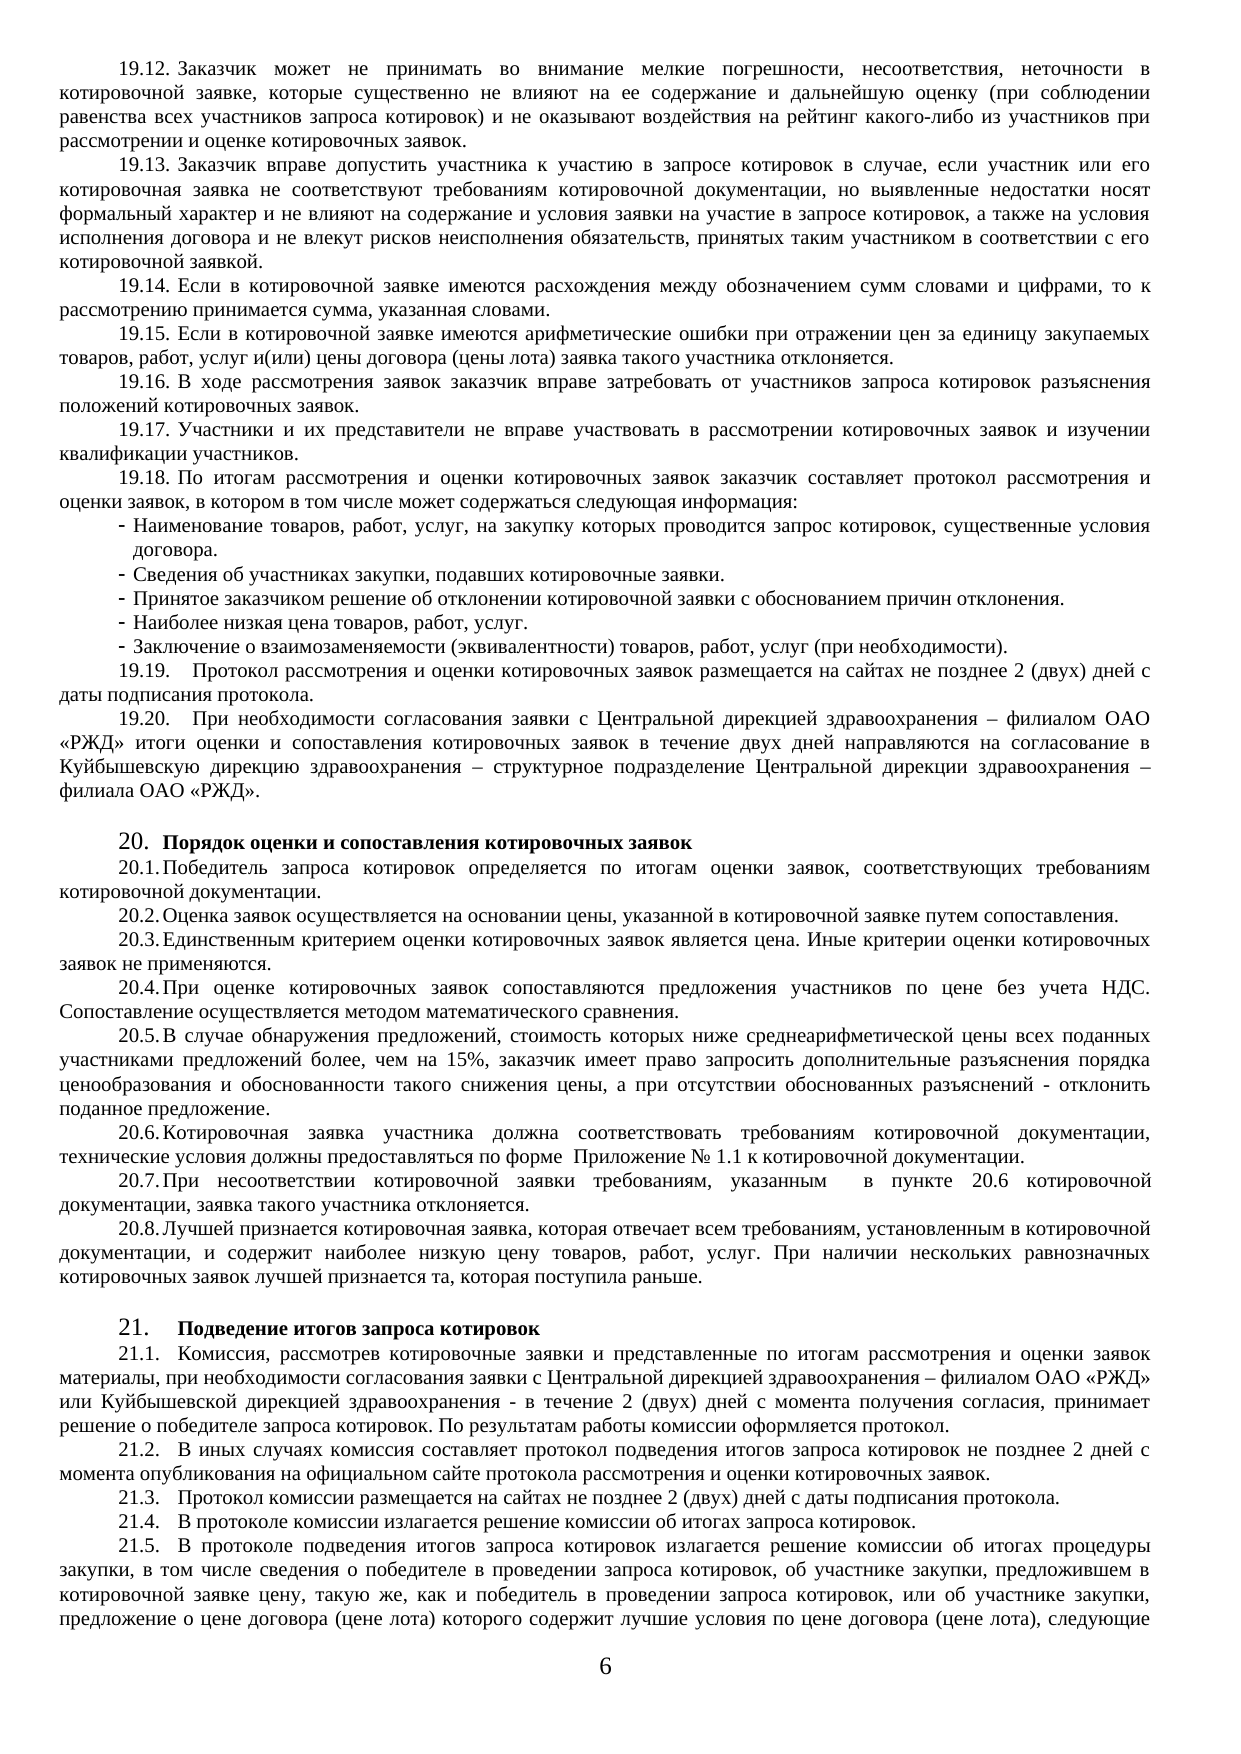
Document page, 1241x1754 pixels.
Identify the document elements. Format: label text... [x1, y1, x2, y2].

list Котировочная заявка участника должна соответствовать требованиям котировочной документации, технические условия должны предоставляться по форме Приложение № 1.1 к котировочной документации. [59, 1119, 1152, 1168]
list В случае обнаружения предложений, стоимость которых ниже среднеарифметической цены всех поданных участниками предложений более, чем на 15%, заказчик имеет право запросить дополнительные разъяснения порядка ценообразования и обоснованности такого снижения цены, а при отсутствии обоснованных разъяснений - отклонить поданное предложение. [59, 1023, 1152, 1119]
list В ходе рассмотрения заявок заказчик вправе затребовать от участников запроса котировок разъяснения положений котировочных заявок. [59, 369, 1152, 417]
list Если в котировочной заявке имеются арифметические ошибки при отражении цен за единицу закупаемых товаров, работ, услуг и(или) цены договора (цены лота) заявка такого участника отклоняется. [59, 321, 1152, 369]
list При необходимости согласования заявки с Центральной дирекцией здравоохранения – филиалом ОАО «РЖД» итоги оценки и сопоставления котировочных заявок в течение двух дней направляются на согласование в Куйбышевскую дирекцию здравоохранения – структурное подразделение Центральной дирекции здравоохранения – филиала ОАО «РЖД». [59, 706, 1152, 802]
list Наименование товаров, работ, услуг, на закупку которых проводится запрос котировок, существенные условия договора. [118, 513, 1152, 561]
list Если в котировочной заявке имеются расхождения между обозначением сумм словами и цифрами, то к рассмотрению принимается сумма, указанная словами. [59, 273, 1152, 321]
list Протокол рассмотрения и оценки котировочных заявок размещается на сайтах не позднее 2 (двух) дней с даты подписания протокола. [59, 658, 1152, 706]
list Участники и их представители не вправе участвовать в рассмотрении котировочных заявок и изучении квалификации участников. [59, 417, 1152, 465]
list Единственным критерием оценки котировочных заявок является цена. Иные критерии оценки котировочных заявок не применяются. [59, 927, 1152, 975]
list Лучшей признается котировочная заявка, которая отвечает всем требованиям, установленным в котировочной документации, и содержит наиболее низкую цену товаров, работ, услуг. При наличии нескольких равнозначных котировочных заявок лучшей признается та, которая поступила раньше. [59, 1216, 1152, 1288]
list Заключение о взаимозаменяемости (эквивалентности) товаров, работ, услуг (при необходимости). [118, 634, 1152, 658]
list Победитель запроса котировок определяется по итогам оценки заявок, соответствующих требованиям котировочной документации. [59, 855, 1152, 903]
list Подведение итогов запроса котировок [59, 1312, 1152, 1341]
list При оценке котировочных заявок сопоставляются предложения участников по цене без учета НДС. Сопоставление осуществляется методом математического сравнения. [59, 975, 1152, 1023]
list Протокол комиссии размещается на сайтах не позднее 2 (двух) дней с даты подписания протокола. [59, 1485, 1152, 1509]
list Заказчик вправе допустить участника к участию в запросе котировок в случае, если участник или его котировочная заявка не соответствуют требованиям котировочной документации, но выявленные недостатки носят формальный характер и не влияют на содержание и условия заявки на участие в запросе котировок, а также на условия исполнения договора и не влекут рисков неисполнения обязательств, принятых таким участником в соответствии с его котировочной заявкой. [59, 152, 1152, 273]
list Заказчик может не принимать во внимание мелкие погрешности, несоответствия, неточности в котировочной заявке, которые существенно не влияют на ее содержание и дальнейшую оценку (при соблюдении равенства всех участников запроса котировок) и не оказывают воздействия на рейтинг какого-либо из участников при рассмотрении и оценке котировочных заявок. [59, 56, 1152, 152]
list По итогам рассмотрения и оценки котировочных заявок заказчик составляет протокол рассмотрения и оценки заявок, в котором в том числе может содержаться следующая информация: [59, 465, 1152, 513]
list При несоответствии котировочной заявки требованиям, указанным в пункте 20.6 котировочной документации, заявка такого участника отклоняется. [59, 1168, 1152, 1216]
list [59, 1533, 1152, 1629]
list Сведения об участниках закупки, подавших котировочные заявки. [118, 561, 1152, 586]
list Принятое заказчиком решение об отклонении котировочной заявки с обоснованием причин отклонения. [118, 586, 1152, 609]
list Наиболее низкая цена товаров, работ, услуг. [118, 609, 1152, 634]
list В протоколе комиссии излагается решение комиссии об итогах запроса котировок. [59, 1509, 1152, 1533]
list В иных случаях комиссия составляет протокол подведения итогов запроса котировок не позднее 2 дней с момента опубликования на официальном сайте протокола рассмотрения и оценки котировочных заявок. [59, 1437, 1152, 1485]
list Порядок оценки и сопоставления котировочных заявок [59, 826, 1152, 855]
list Оценка заявок осуществляется на основании цены, указанной в котировочной заявке путем сопоставления. [59, 903, 1152, 927]
list Комиссия, рассмотрев котировочные заявки и представленные по итогам рассмотрения и оценки заявок материалы, при необходимости согласования заявки с Центральной дирекцией здравоохранения – филиалом ОАО «РЖД» или Куйбышевской дирекцией здравоохранения - в течение 2 (двух) дней с момента получения согласия, принимает решение о победителе запроса котировок. По результатам работы комиссии оформляется протокол. [59, 1341, 1152, 1437]
